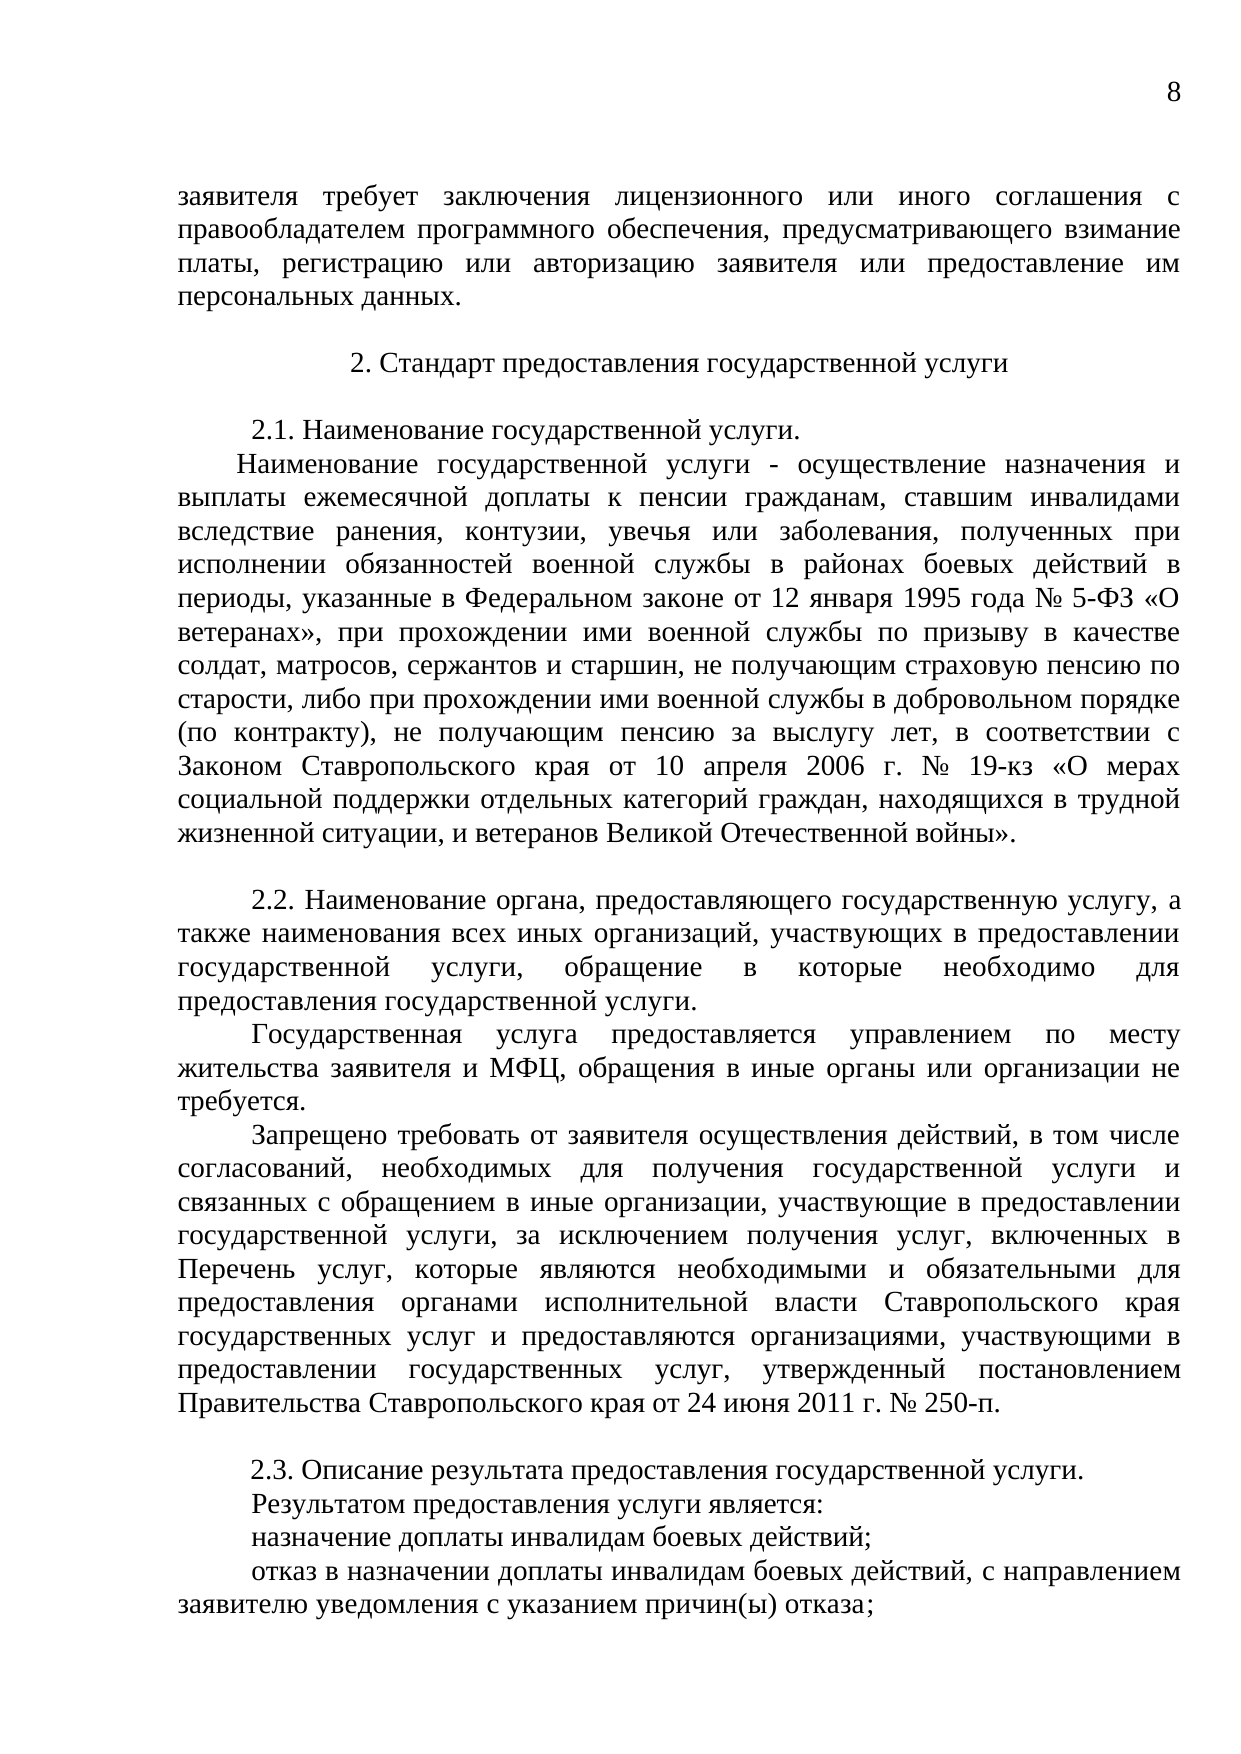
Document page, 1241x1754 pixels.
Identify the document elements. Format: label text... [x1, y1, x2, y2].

text отказ в назначении доплаты инвалидам боевых действий, с направлением заявителю уведомления с указанием причин(ы) отказа; [177, 1553, 1181, 1620]
text Запрещено требовать от заявителя осуществления действий, в том числе согласований, необходимых для получения государственной услуги и связанных с обращением в иные организации, участвующие в предоставлении государственной услуги, за исключением получения услуг, включенных в Перечень услуг, которые являются необходимыми и обязательными для предоставления органами исполнительной власти Ставропольского края государственных услуг и предоставляются организациями, участвующими в предоставлении государственных услуг, утвержденный постановлением Правительства Ставропольского края от 24 июня 2011 г. № 250-п. [177, 1117, 1181, 1419]
text Наименование государственной услуги - осуществление назначения и выплаты ежемесячной доплаты к пенсии гражданам, ставшим инвалидами вследствие ранения, контузии, увечья или заболевания, полученных при исполнении обязанностей военной службы в районах боевых действий в периоды, указанные в Федеральном законе от 12 января 1995 года № 5-ФЗ «О ветеранах», при прохождении ими военной службы по призыву в качестве солдат, матросов, сержантов и старшин, не получающим страховую пенсию по старости, либо при прохождении ими военной службы в добровольном порядке (по контракту), не получающим пенсию за выслугу лет, в соответствии с Законом Ставропольского края от 10 апреля 2006 г. № 19-кз «О мерах социальной поддержки отдельных категорий граждан, находящихся в трудной жизненной ситуации, и ветеранов Великой Отечественной войны». [177, 446, 1181, 848]
text 2.2. Наименование органа, предоставляющего государственную услугу, а также наименования всех иных организаций, участвующих в предоставлении государственной услуги, обращение в которые необходимо для предоставления государственной услуги. [177, 882, 1181, 1016]
text Результатом предоставления услуги является: [177, 1486, 1181, 1519]
text 2. Стандарт предоставления государственной услуги [177, 345, 1181, 379]
text 2.3. Описание результата предоставления государственной услуги. [177, 1452, 1181, 1486]
text 2.1. Наименование государственной услуги. [177, 412, 1181, 446]
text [177, 178, 1181, 312]
text назначение доплаты инвалидам боевых действий; [177, 1519, 1181, 1553]
text Государственная услуга предоставляется управлением по месту жительства заявителя и МФЦ, обращения в иные органы или организации не требуется. [177, 1016, 1181, 1117]
